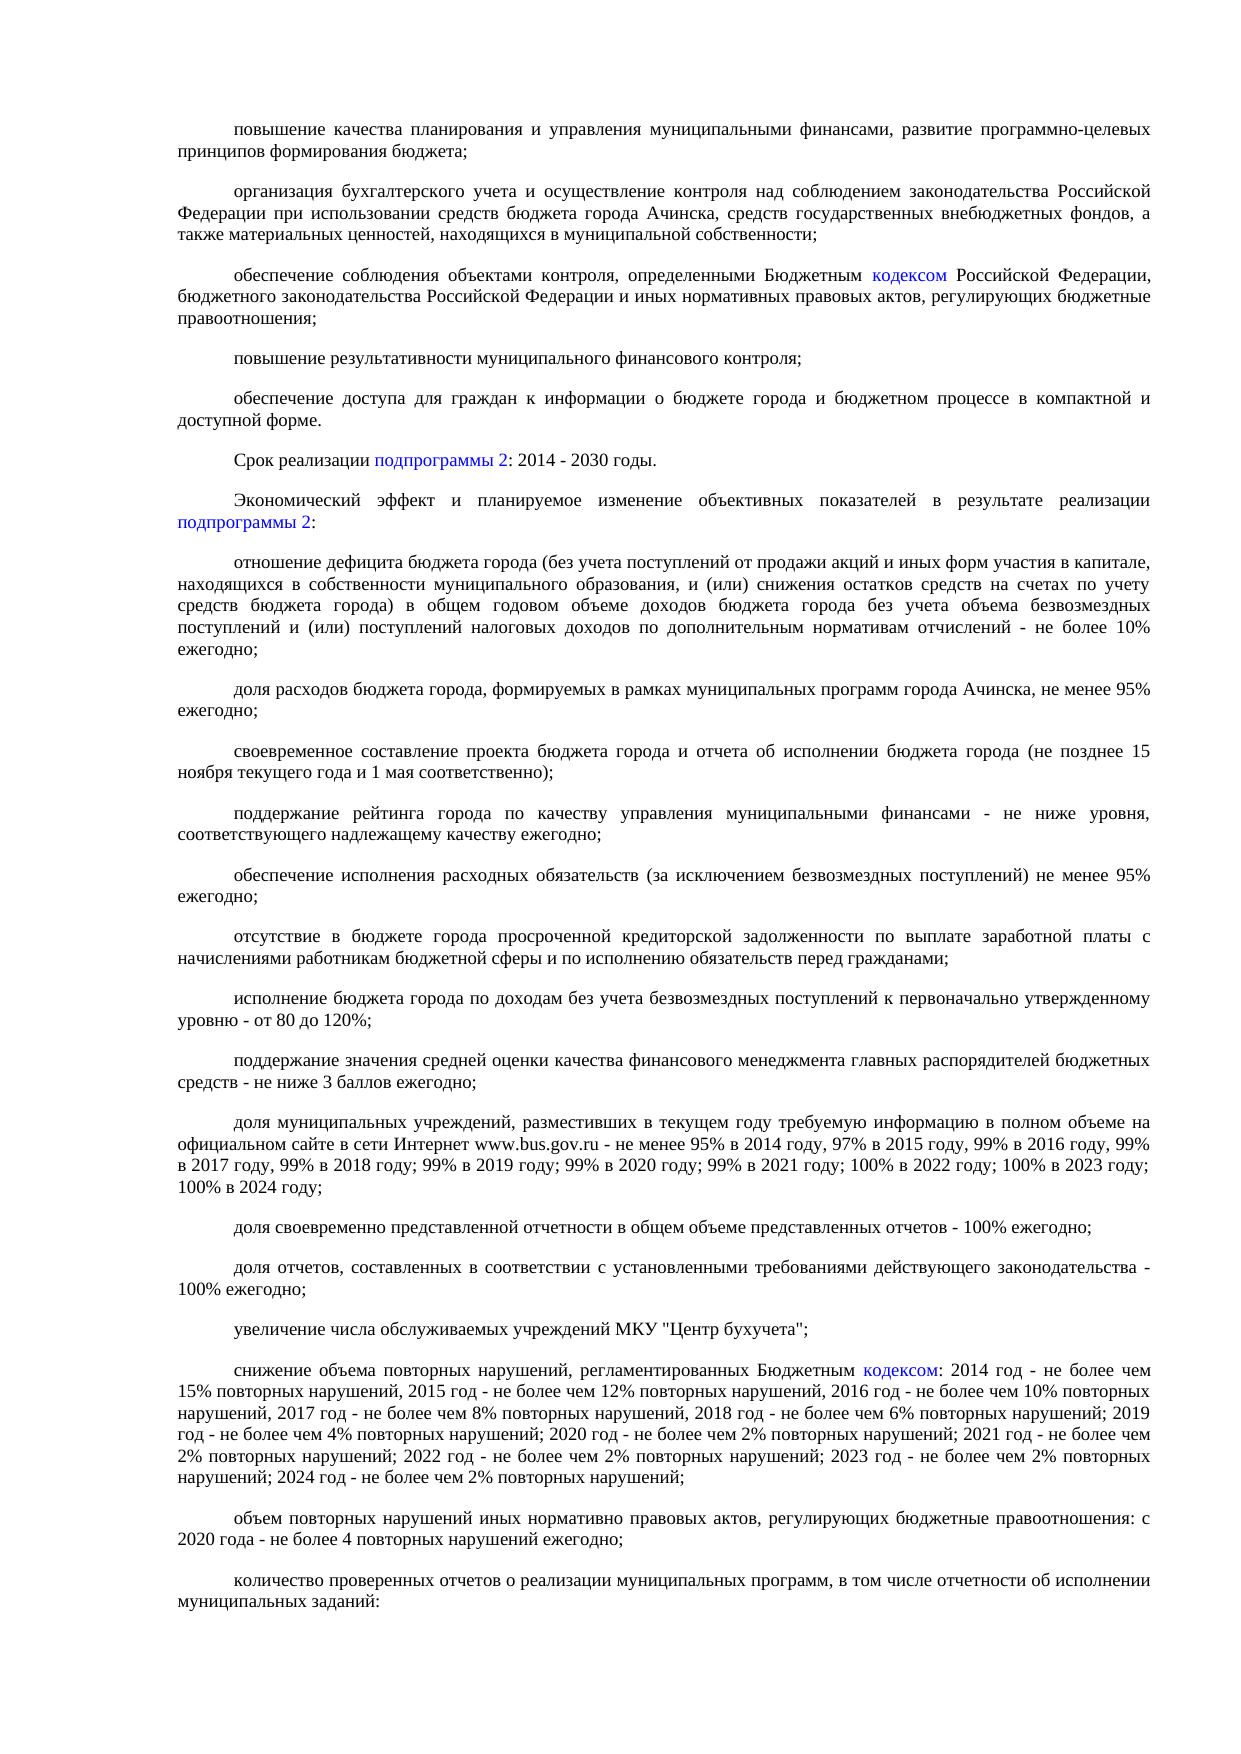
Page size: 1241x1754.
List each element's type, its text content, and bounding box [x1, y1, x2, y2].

text своевременное составление проекта бюджета города и отчета об исполнении бюджета города (не позднее 15 ноября текущего года и 1 мая соответственно); [177, 740, 1152, 783]
text доля своевременно представленной отчетности в общем объеме представленных отчетов - 100% ежегодно; [177, 1216, 1152, 1237]
text организация бухгалтерского учета и осуществление контроля над соблюдением законодательства Российской Федерации при использовании средств бюджета города Ачинска, средств государственных внебюджетных фондов, а также материальных ценностей, находящихся в муниципальной собственности; [177, 180, 1152, 245]
text Экономический эффект и планируемое изменение объективных показателей в результате реализации подпрограммы 2: [177, 489, 1152, 532]
text повышение качества планирования и управления муниципальными финансами, развитие программно-целевых принципов формирования бюджета; [177, 118, 1152, 161]
text доля муниципальных учреждений, разместивших в текущем году требуемую информацию в полном объеме на официальном сайте в сети Интернет www.bus.gov.ru - не менее 95% в 2014 году, 97% в 2015 году, 99% в 2016 году, 99% в 2017 году, 99% в 2018 году; 99% в 2019 году; 99% в 2020 году; 99% в 2021 году; 100% в 2022 году; 100% в 2023 году; 100% в 2024 году; [177, 1111, 1152, 1197]
text обеспечение доступа для граждан к информации о бюджете города и бюджетном процессе в компактной и доступной форме. [177, 387, 1152, 430]
text объем повторных нарушений иных нормативно правовых актов, регулирующих бюджетные правоотношения: с 2020 года - не более 4 повторных нарушений ежегодно; [177, 1507, 1152, 1550]
text снижение объема повторных нарушений, регламентированных Бюджетным кодексом: 2014 год - не более чем 15% повторных нарушений, 2015 год - не более чем 12% повторных нарушений, 2016 год - не более чем 10% повторных нарушений, 2017 год - не более чем 8% повторных нарушений, 2018 год - не более чем 6% повторных нарушений; 2019 год - не более чем 4% повторных нарушений; 2020 год - не более чем 2% повторных нарушений; 2021 год - не более чем 2% повторных нарушений; 2022 год - не более чем 2% повторных нарушений; 2023 год - не более чем 2% повторных нарушений; 2024 год - не более чем 2% повторных нарушений; [177, 1358, 1152, 1488]
text исполнение бюджета города по доходам без учета безвозмездных поступлений к первоначально утвержденному уровню - от 80 до 120%; [177, 987, 1152, 1030]
text количество проверенных отчетов о реализации муниципальных программ, в том числе отчетности об исполнении муниципальных заданий: [177, 1568, 1152, 1612]
text увеличение числа обслуживаемых учреждений МКУ "Центр бухучета"; [177, 1318, 1152, 1340]
text поддержание рейтинга города по качеству управления муниципальными финансами - не ниже уровня, соответствующего надлежащему качеству ежегодно; [177, 802, 1152, 845]
text повышение результативности муниципального финансового контроля; [177, 347, 1152, 368]
text обеспечение исполнения расходных обязательств (за исключением безвозмездных поступлений) не менее 95% ежегодно; [177, 863, 1152, 907]
text Срок реализации подпрограммы 2: 2014 - 2030 годы. [177, 449, 1152, 471]
text отсутствие в бюджете города просроченной кредиторской задолженности по выплате заработной платы с начислениями работникам бюджетной сферы и по исполнению обязательств перед гражданами; [177, 925, 1152, 968]
text поддержание значения средней оценки качества финансового менеджмента главных распорядителей бюджетных средств - не ниже 3 баллов ежегодно; [177, 1049, 1152, 1092]
text доля отчетов, составленных в соответствии с установленными требованиями действующего законодательства - 100% ежегодно; [177, 1256, 1152, 1299]
text отношение дефицита бюджета города (без учета поступлений от продажи акций и иных форм участия в капитале, находящихся в собственности муниципального образования, и (или) снижения остатков средств на счетах по учету средств бюджета города) в общем годовом объеме доходов бюджета города без учета объема безвозмездных поступлений и (или) поступлений налоговых доходов по дополнительным нормативам отчислений - не более 10% ежегодно; [177, 551, 1152, 659]
text доля расходов бюджета города, формируемых в рамках муниципальных программ города Ачинска, не менее 95% ежегодно; [177, 678, 1152, 721]
text обеспечение соблюдения объектами контроля, определенными Бюджетным кодексом Российской Федерации, бюджетного законодательства Российской Федерации и иных нормативных правовых актов, регулирующих бюджетные правоотношения; [177, 263, 1152, 328]
